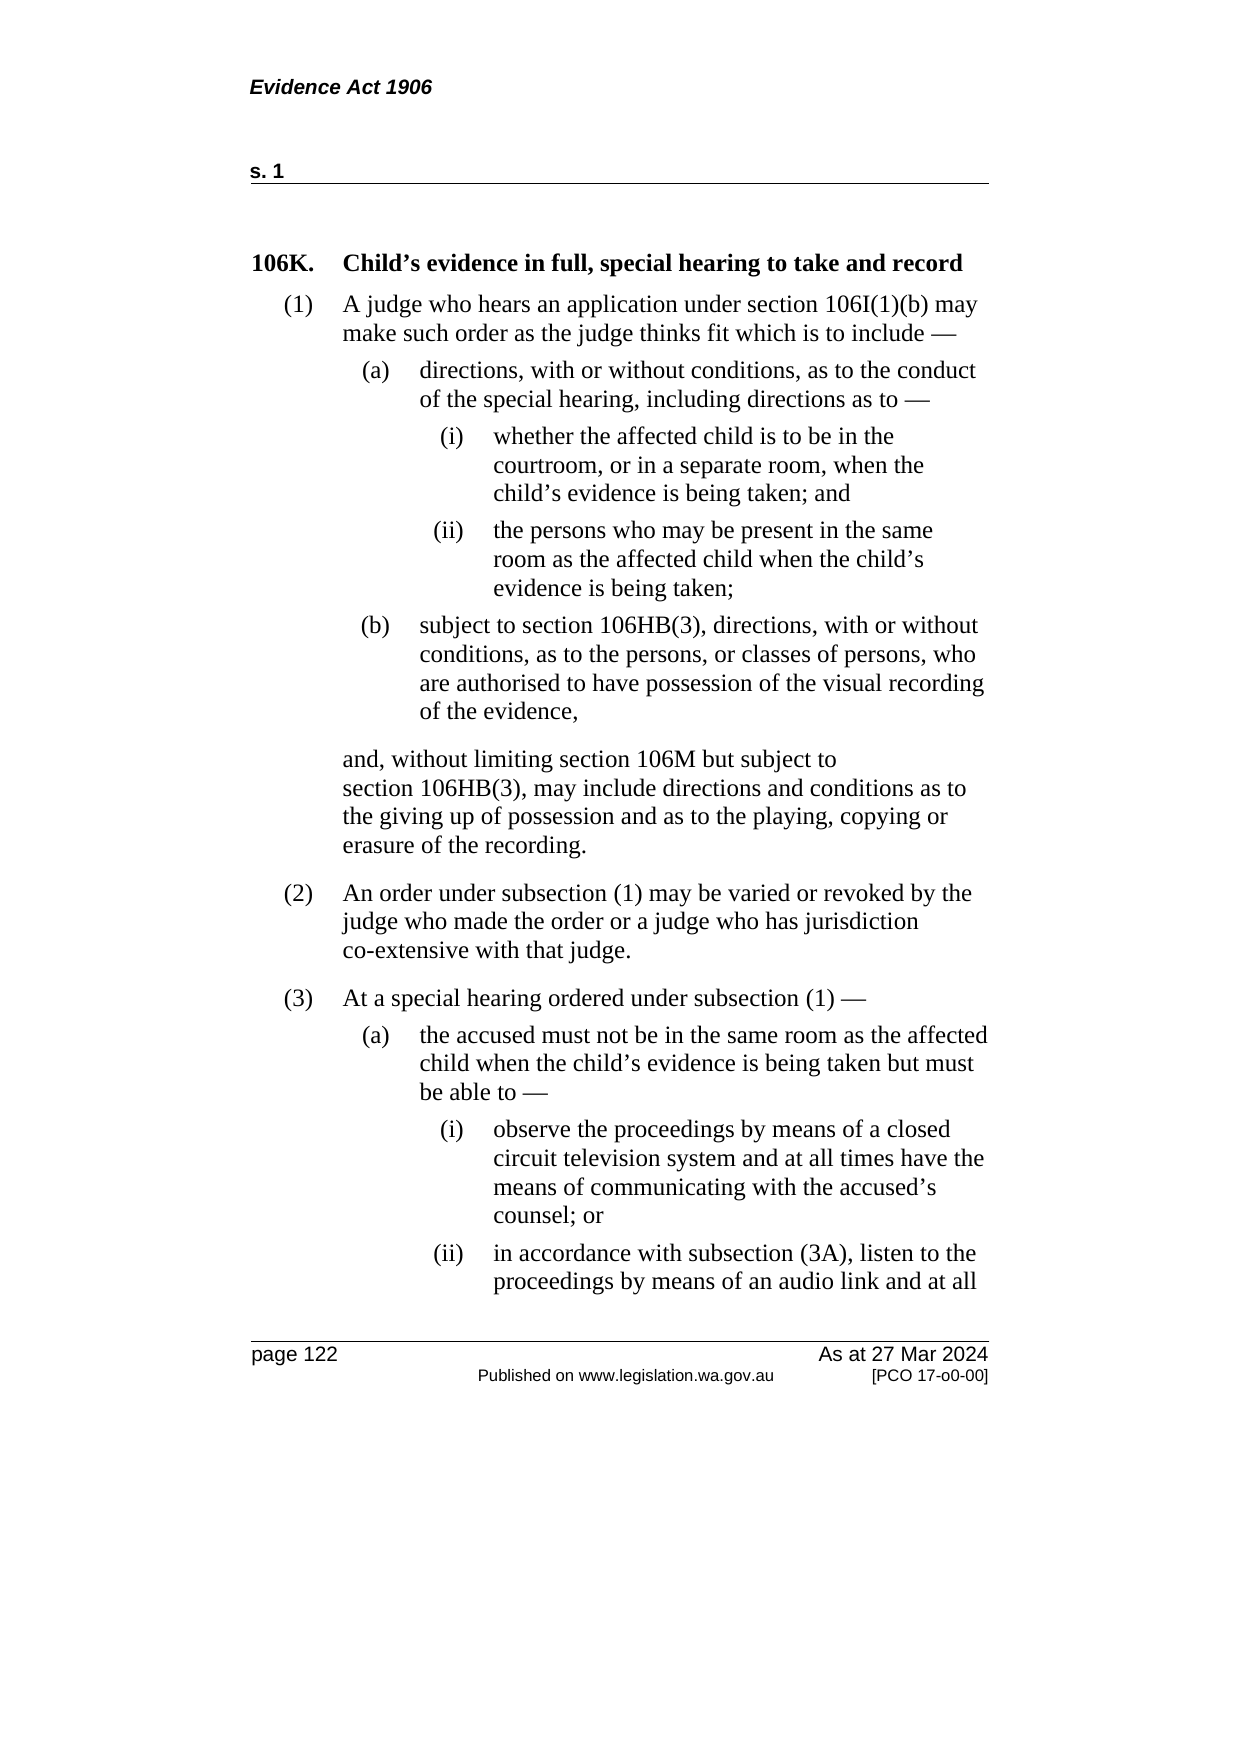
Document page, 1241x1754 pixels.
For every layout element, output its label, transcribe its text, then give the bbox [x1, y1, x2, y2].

text (i) observe the proceedings by means of a closed circuit television system and at all times have the means of communicating with the accused’s counsel; or [251, 1114, 989, 1229]
subtitle 106K. Child’s evidence in full, special hearing to take and record [251, 248, 989, 277]
text (i) whether the affected child is to be in the courtroom, or in a separate room, when the child’s evidence is being taken; and [251, 421, 989, 507]
text (3) At a special hearing ordered under subsection (1) — [251, 983, 989, 1011]
text (ii) the persons who may be present in the same room as the affected child when the child’s evidence is being taken; [251, 516, 989, 602]
text (b) subject to section 106HB(3), directions, with or without conditions, as to the persons, or classes of persons, who are authorised to have possession of the visual recording of the evidence, [251, 610, 989, 725]
text (a) directions, with or without conditions, as to the conduct of the special hearing, including directions as to — [251, 355, 989, 413]
text (a) the accused must not be in the same room as the affected child when the child’s evidence is being taken but must be able to — [251, 1020, 989, 1106]
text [251, 1238, 989, 1295]
text and, without limiting section 106M but subject to section 106HB(3), may include directions and conditions as to the giving up of possession and as to the playing, copying or erasure of the recording. [251, 744, 989, 859]
text (1) A judge who hears an application under section 106I(1)(b) may make such order as the judge thinks fit which is to include — [251, 289, 989, 347]
text (2) An order under subsection (1) may be varied or revoked by the judge who made the order or a judge who has jurisdiction co-extensive with that judge. [251, 878, 989, 964]
